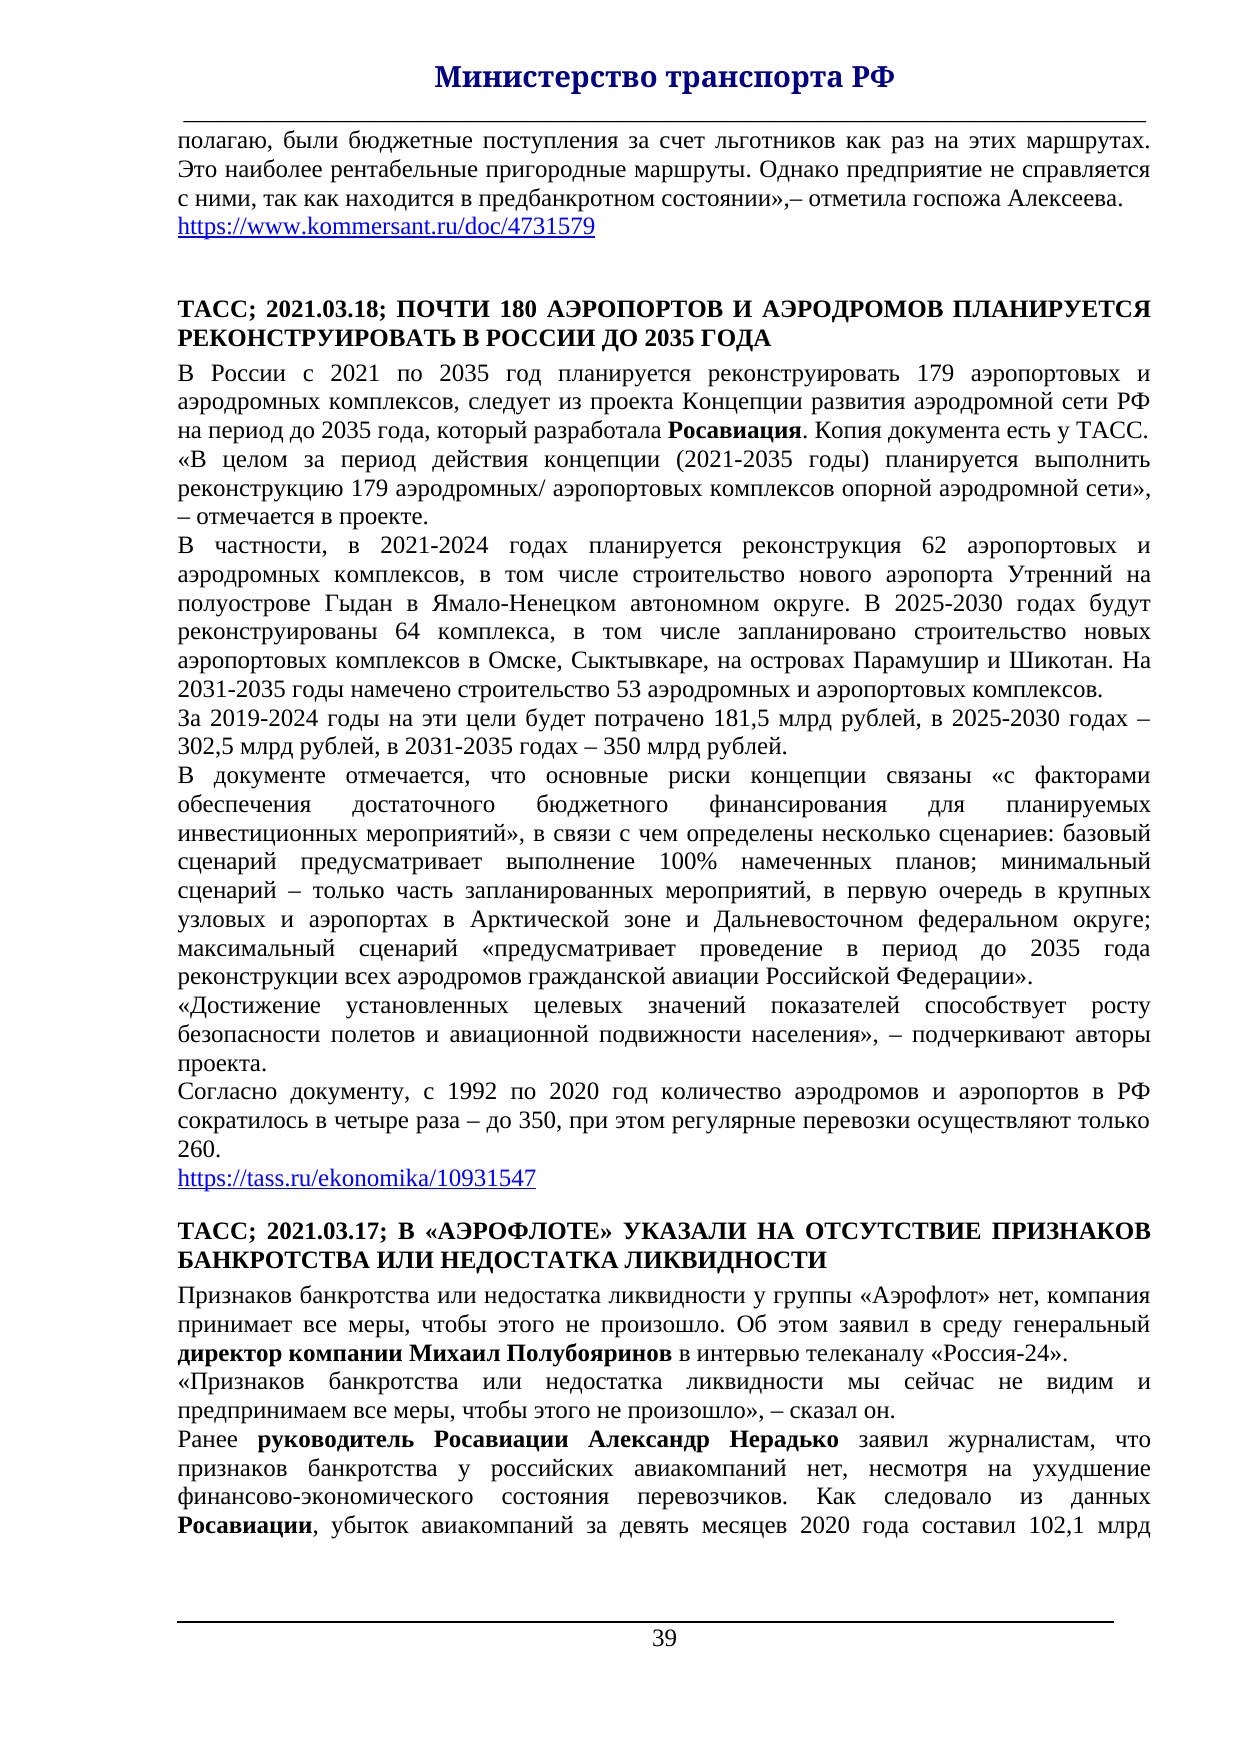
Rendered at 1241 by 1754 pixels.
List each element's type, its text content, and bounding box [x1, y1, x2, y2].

subtitle ТАСС; 2021.03.17; В «АЭРОФЛОТЕ» УКАЗАЛИ НА ОТСУТСТВИЕ ПРИЗНАКОВ БАНКРОТСТВА ИЛИ НЕДОСТАТКА ЛИКВИДНОСТИ [177, 1216, 1152, 1274]
text https://www.kommersant.ru/doc/4731579 [177, 211, 1152, 240]
text В документе отмечается, что основные риски концепции связаны «с факторами обеспечения достаточного бюджетного финансирования для планируемых инвестиционных мероприятий», в связи с чем определены несколько сценариев: базовый сценарий предусматривает выполнение 100% намеченных планов; минимальный сценарий – только часть запланированных мероприятий, в первую очередь в крупных узловых и аэропортах в Арктической зоне и Дальневосточном федеральном округе; максимальный сценарий «предусматривает проведение в период до 2035 года реконструкции всех аэродромов гражданской авиации Российской Федерации». [177, 760, 1152, 990]
text За 2019-2024 годы на эти цели будет потрачено 181,5 млрд рублей, в 2025-2030 годах – 302,5 млрд рублей, в 2031-2035 годах – 350 млрд рублей. [177, 703, 1152, 760]
text Признаков банкротства или недостатка ликвидности у группы «Аэрофлот» нет, компания принимает все меры, чтобы этого не произошло. Об этом заявил в среду генеральный директор компании Михаил Полубояринов в интервью телеканалу «Россия-24». [177, 1280, 1152, 1366]
text «В целом за период действия концепции (2021-2035 годы) планируется выполнить реконструкцию 179 аэродромных/ аэропортовых комплексов опорной аэродромной сети», – отмечается в проекте. [177, 444, 1152, 530]
text «Достижение установленных целевых значений показателей способствует росту безопасности полетов и авиационной подвижности населения», – подчеркивают авторы проекта. [177, 990, 1152, 1076]
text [177, 1424, 1152, 1539]
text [177, 125, 1152, 211]
text «Признаков банкротства или недостатка ликвидности мы сейчас не видим и предпринимаем все меры, чтобы этого не произошло», – сказал он. [177, 1366, 1152, 1424]
text Согласно документу, с 1992 по 2020 год количество аэродромов и аэропортов в РФ сократилось в четыре раза – до 350, при этом регулярные перевозки осуществляют только 260. [177, 1076, 1152, 1163]
text https://tass.ru/ekonomika/10931547 [177, 1163, 1152, 1191]
text В частности, в 2021-2024 годах планируется реконструкция 62 аэропортовых и аэродромных комплексов, в том числе строительство нового аэропорта Утренний на полуострове Гыдан в Ямало-Ненецком автономном округе. В 2025-2030 годах будут реконструированы 64 комплекса, в том числе запланировано строительство новых аэропортовых комплексов в Омске, Сыктывкаре, на островах Парамушир и Шикотан. На 2031-2035 годы намечено строительство 53 аэродромных и аэропортовых комплексов. [177, 530, 1152, 703]
text В России с 2021 по 2035 год планируется реконструировать 179 аэропортовых и аэродромных комплексов, следует из проекта Концепции развития аэродромной сети РФ на период до 2035 года, который разработала Росавиация. Копия документа есть у ТАСС. [177, 358, 1152, 444]
subtitle ТАСС; 2021.03.18; ПОЧТИ 180 АЭРОПОРТОВ И АЭРОДРОМОВ ПЛАНИРУЕТСЯ РЕКОНСТРУИРОВАТЬ В РОССИИ ДО 2035 ГОДА [177, 294, 1152, 351]
